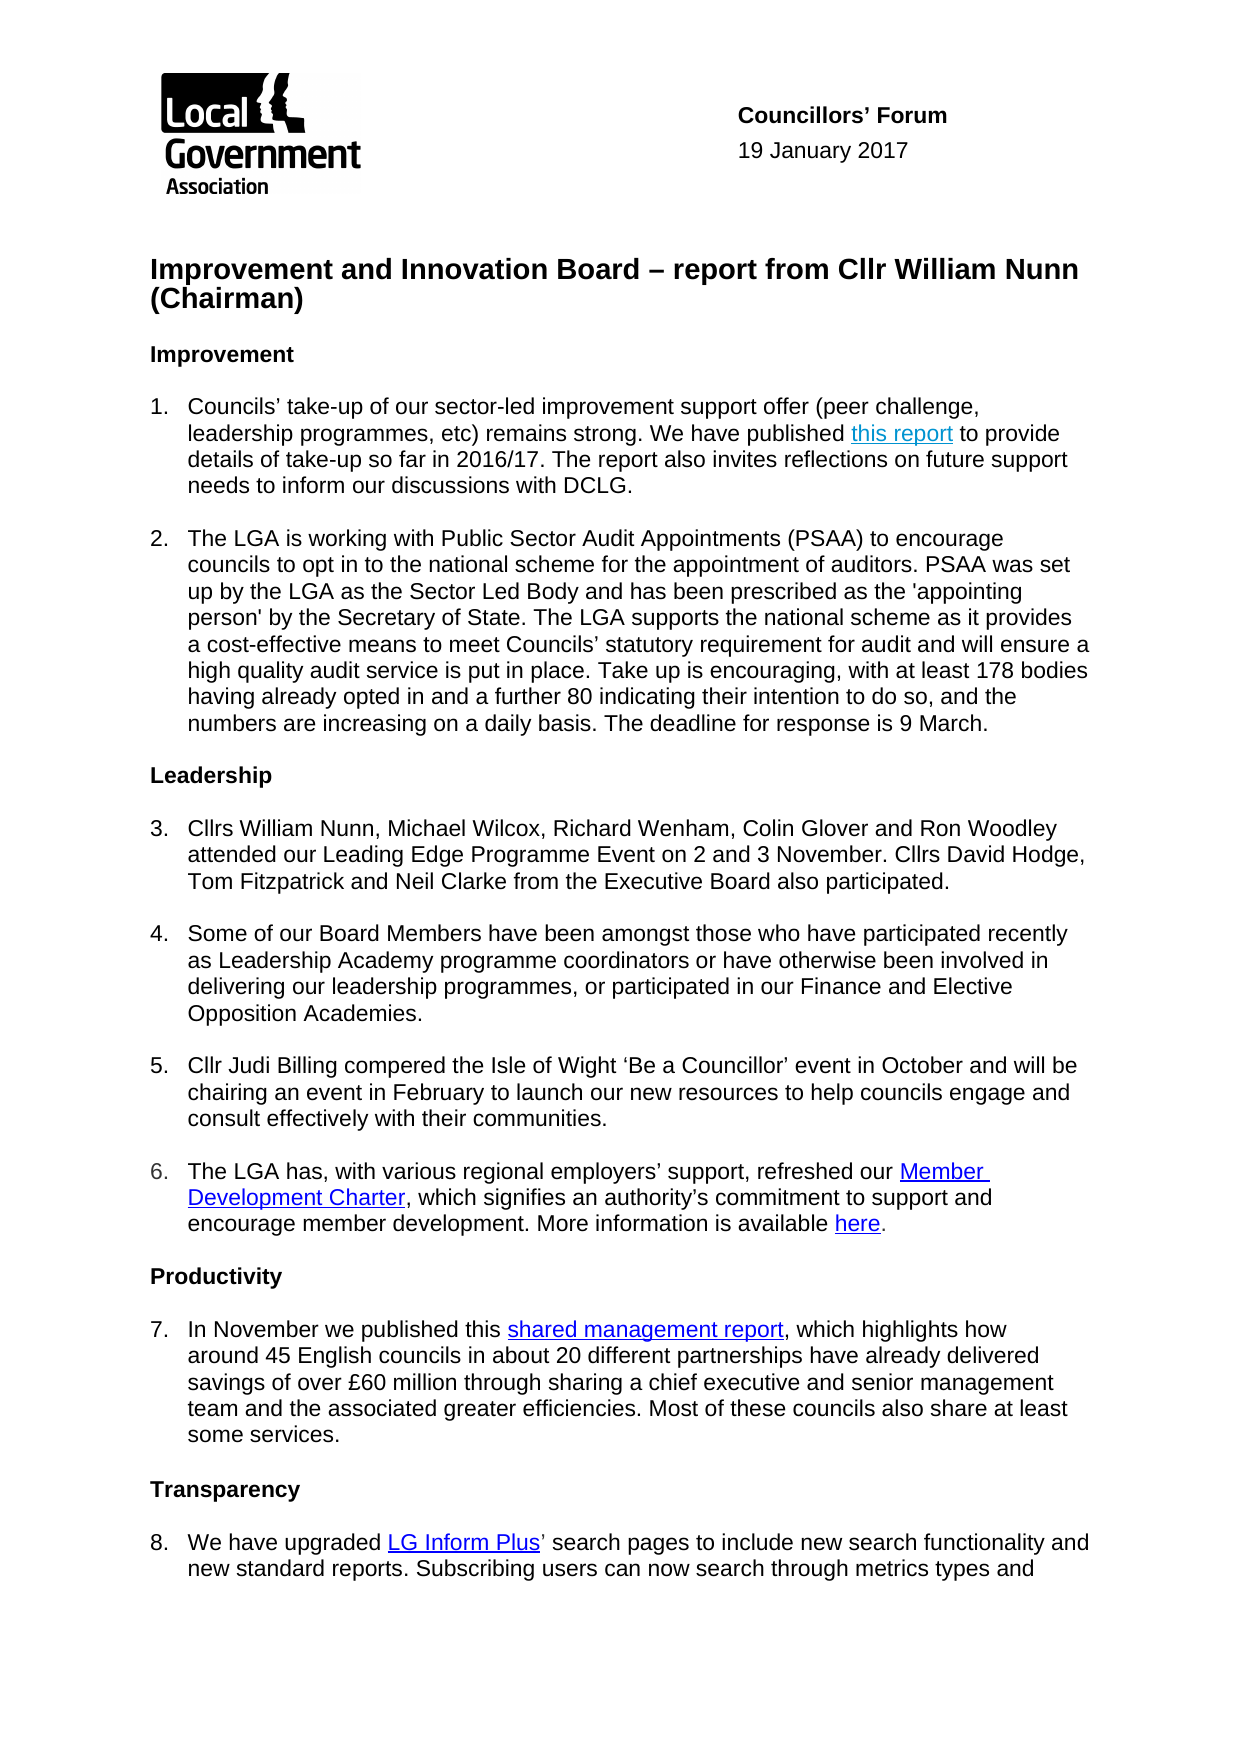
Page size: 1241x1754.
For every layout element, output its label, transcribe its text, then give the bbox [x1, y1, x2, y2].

subtitle Improvement and Innovation Board – report from Cllr William Nunn (Chairman) [150, 256, 1090, 314]
list Some of our Board Members have been amongst those who have participated recently as Leadership Academy programme coordinators or have otherwise been involved in delivering our leadership programmes, or participated in our Finance and Elective Opposition Academies. [150, 920, 1090, 1026]
list In November we published this shared management report, which highlights how around 45 English councils in about 20 different partnerships have already delivered savings of over £60 million through sharing a chief executive and senior management team and the associated greater efficiencies. Most of these councils also share at least some services. [150, 1316, 1090, 1447]
list The LGA has, with various regional employers’ support, refreshed our Member Development Charter, which signifies an authority’s commitment to support and encourage member development. More information is available here. [150, 1158, 1090, 1237]
picture [161, 73, 361, 194]
text Transparency [150, 1476, 1090, 1502]
text Leadership [150, 762, 1090, 789]
list The LGA is working with Public Sector Audit Appointments (PSAA) to encourage councils to opt in to the national scheme for the appointment of auditors. PSAA was set up by the LGA as the Sector Led Body and has been prescribed as the 'appointing person' by the Secretary of State. The LGA supports the national scheme as it provides a cost-effective means to meet Councils’ statutory requirement for audit and will ensure a high quality audit service is put in place. Take up is encouraging, with at least 178 bodies having already opted in and a further 80 indicating their intention to do so, and the numbers are increasing on a daily basis. The deadline for response is 9 March. [150, 525, 1090, 736]
list Cllr Judi Billing compered the Isle of Wight ‘Be a Councillor’ event in October and will be chairing an event in February to launch our new resources to help councils engage and consult effectively with their communities. [150, 1052, 1090, 1131]
text Productivity [150, 1263, 1090, 1289]
list Cllrs William Nunn, Michael Wilcox, Richard Wenham, Colin Glover and Ron Woodley attended our Leading Edge Programme Event on 2 and 3 November. Cllrs David Hodge, Tom Fitzpatrick and Neil Clarke from the Executive Board also participated. [150, 815, 1090, 894]
list Councils’ take-up of our sector-led improvement support offer (peer challenge, leadership programmes, etc) remains strong. We have published this report to provide details of take-up so far in 2016/17. The report also invites reflections on future support needs to inform our discussions with DCLG. [150, 393, 1090, 499]
text Improvement [150, 341, 1090, 367]
